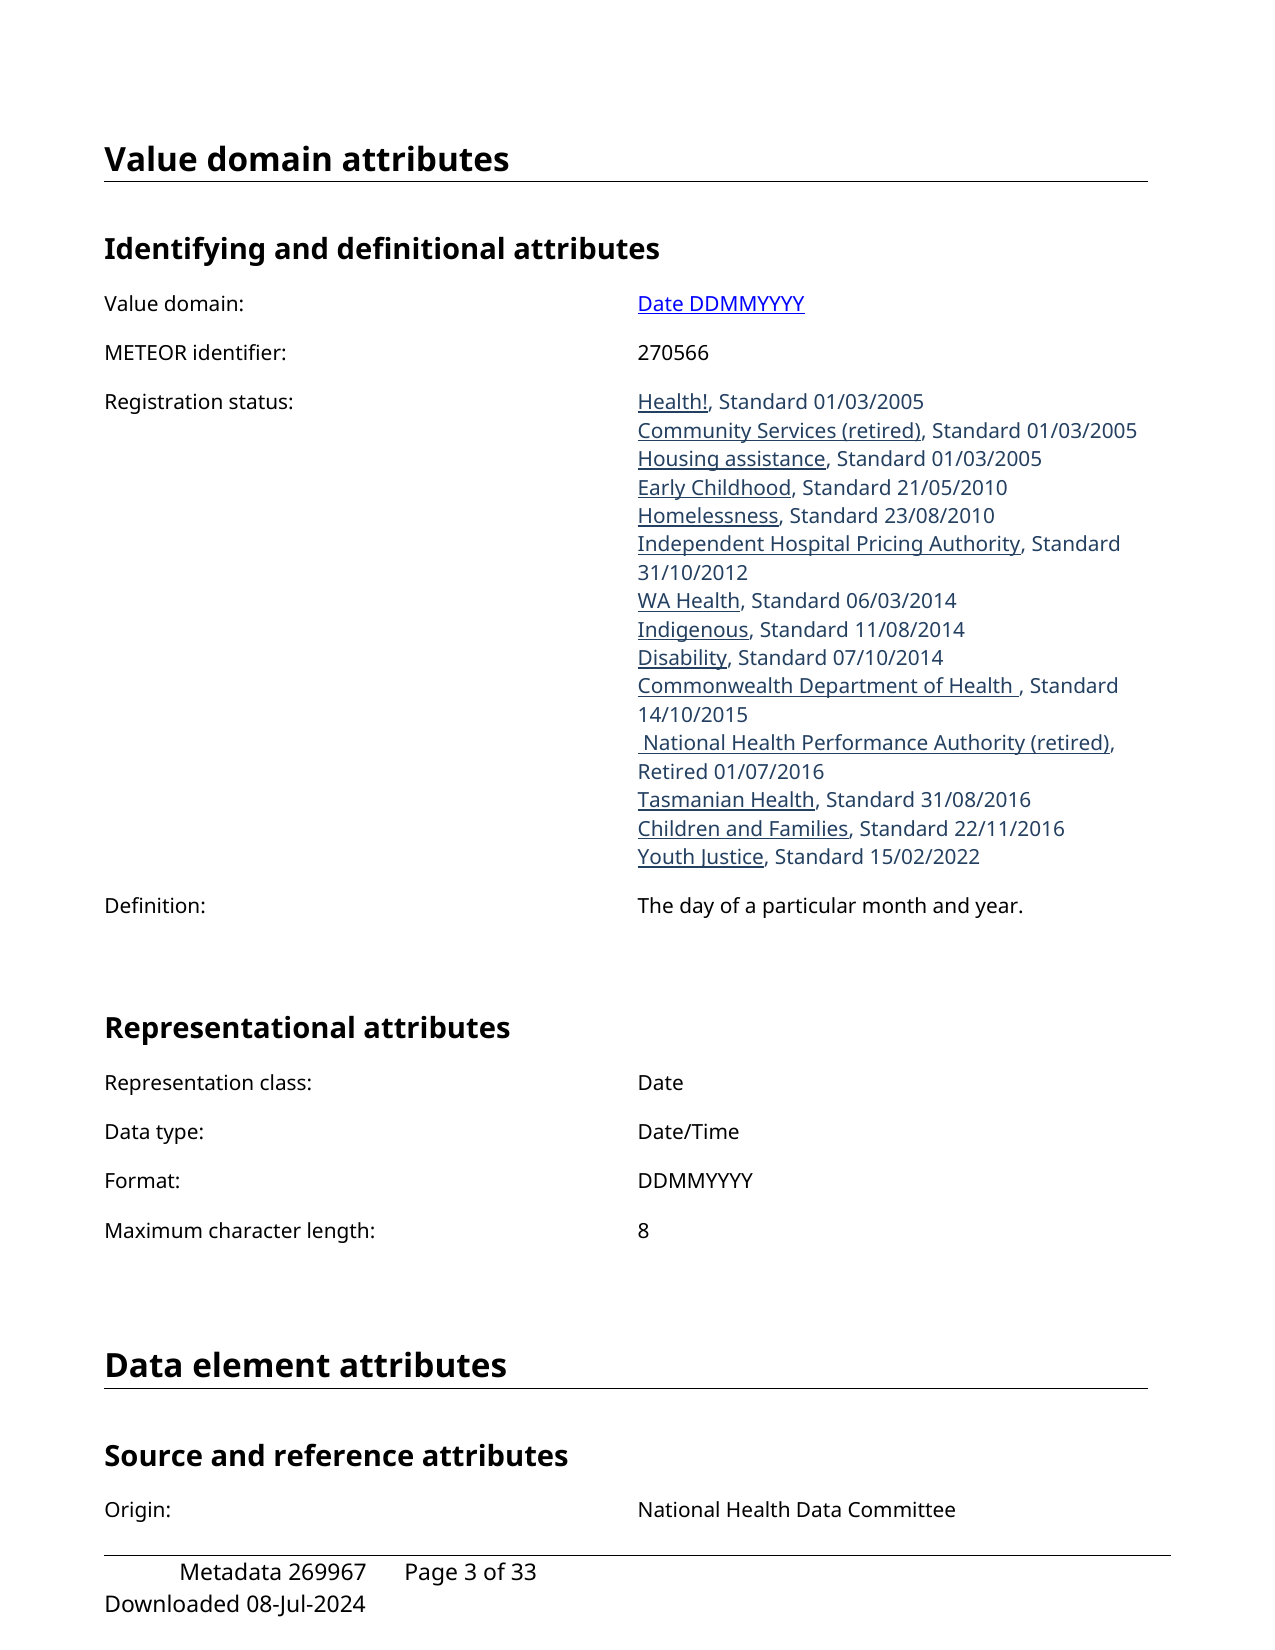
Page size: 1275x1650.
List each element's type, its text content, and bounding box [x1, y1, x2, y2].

table_cell Date DDMMYYYY [626, 278, 1159, 328]
table_cell Registration status: [93, 377, 626, 881]
table_cell Definition: [93, 881, 626, 930]
table_cell Date [626, 1058, 1159, 1107]
table_cell The day of a particular month and year. [626, 881, 1159, 930]
table_cell 8 [626, 1205, 1159, 1255]
table_header Value domain attributes [93, 110, 1159, 182]
table_header Data element attributes [93, 1317, 1159, 1389]
table_cell Health!, Standard 01/03/2005 Community Services (retired), Standard 01/03/2005 Housing assistance, Standard 01/03/2005 Early Childhood, Standard 21/05/2010 Homelessness, Standard 23/08/2010 Independent Hospital Pricing Authority, Standard 31/10/2012 WA Health, Standard 06/03/2014 Indigenous, Standard 11/08/2014 Disability, Standard 07/10/2014 Commonwealth Department of Health , Standard 14/10/2015 National Health Performance Authority (retired), Retired 01/07/2016 Tasmanian Health, Standard 31/08/2016 Children and Families, Standard 22/11/2016 Youth Justice, Standard 15/02/2022 [626, 377, 1159, 881]
table_cell Data type: [93, 1107, 626, 1156]
table_cell 270566 [626, 328, 1159, 377]
table_cell Representation class: [93, 1058, 626, 1107]
table_cell Origin: [93, 1485, 626, 1534]
table_cell Identifying and definitional attributes [93, 183, 1159, 278]
table_cell Maximum character length: [93, 1205, 626, 1255]
table_cell Date/Time [626, 1107, 1159, 1156]
table_cell METEOR identifier: [93, 328, 626, 377]
table_cell DDMMYYYY [626, 1156, 1159, 1205]
table_header Representational attributes [93, 962, 1159, 1058]
table_cell Value domain: [93, 278, 626, 328]
table_cell National Health Data Committee [626, 1485, 1159, 1534]
table_cell Source and reference attributes [93, 1389, 1159, 1485]
table_cell Format: [93, 1156, 626, 1205]
